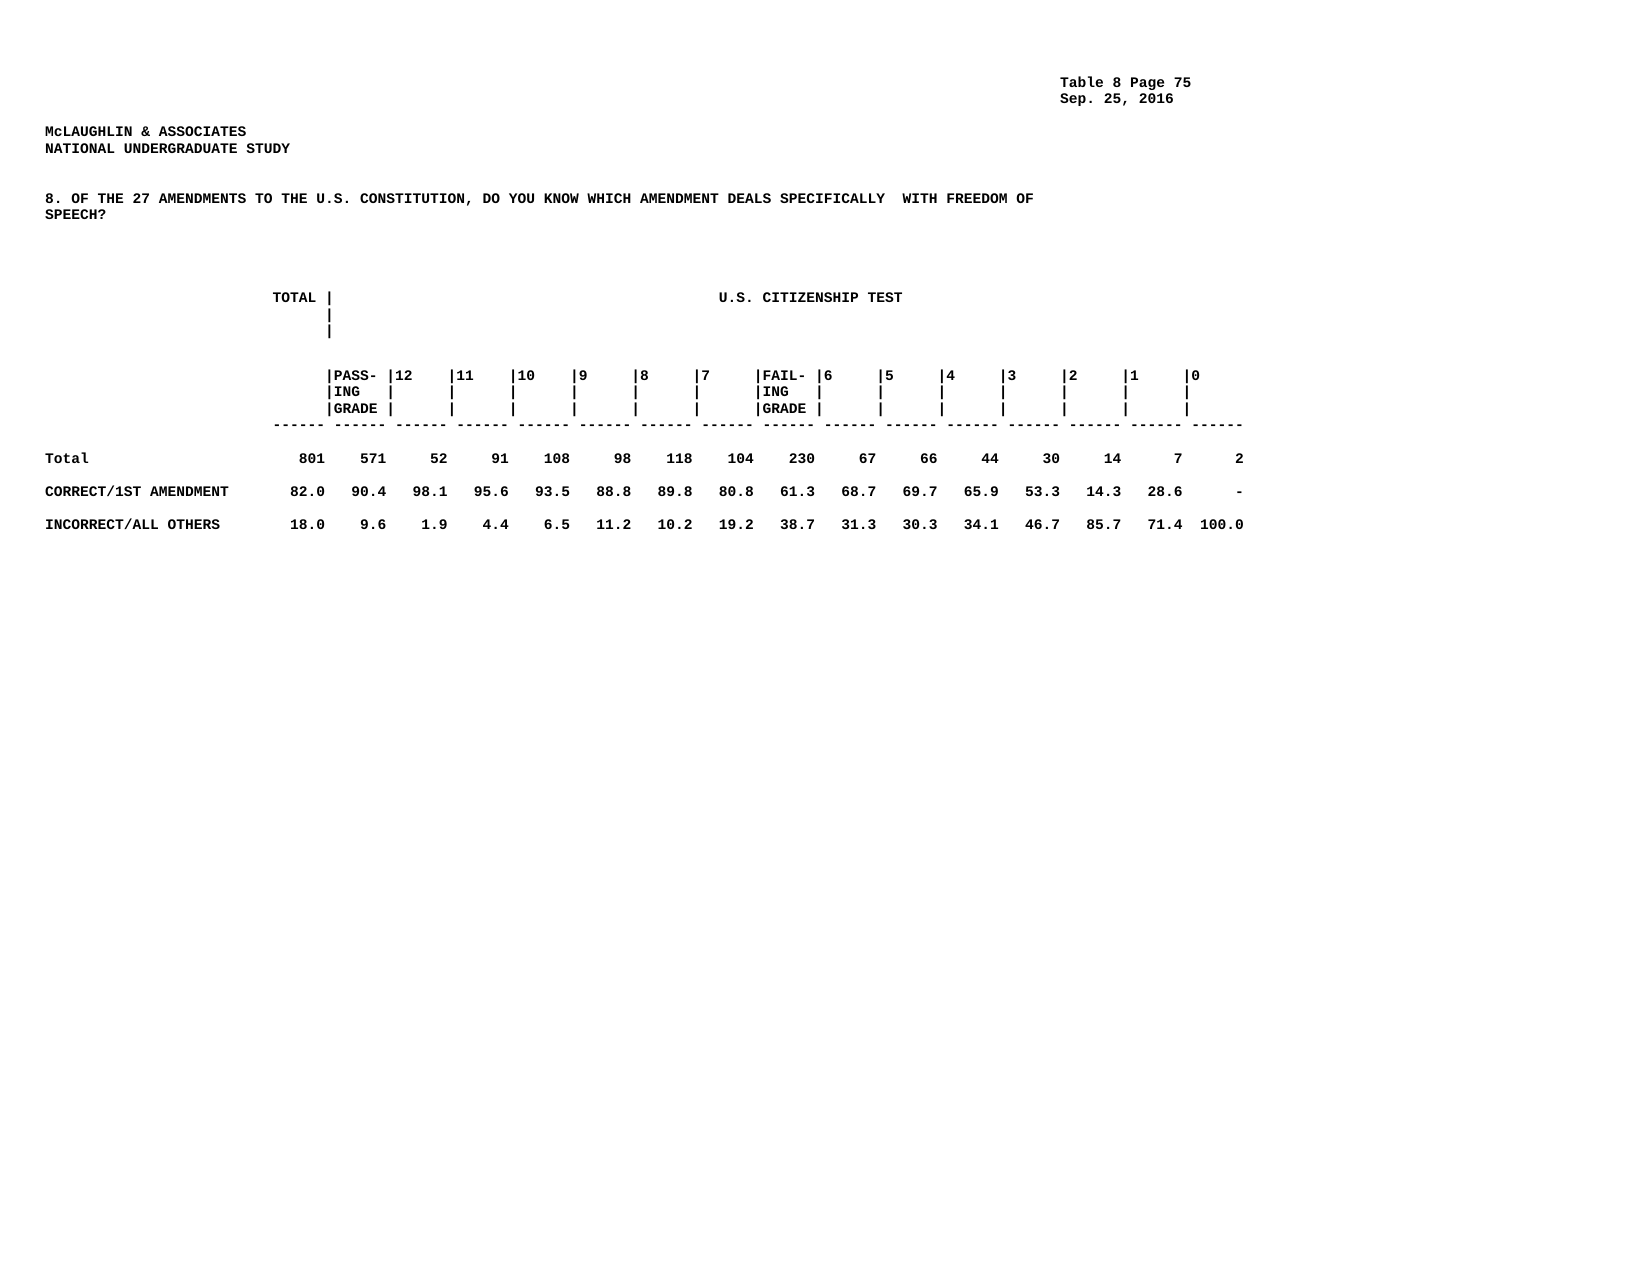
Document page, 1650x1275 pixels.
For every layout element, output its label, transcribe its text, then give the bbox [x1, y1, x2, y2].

text ------ ------ ------ ------ ------ ------ ------ ------ ------ ------ ------ ------ ------ ------ ------ ------ [45, 418, 1650, 434]
text |ING | | | | | | |ING | | | | | | | [45, 384, 1650, 401]
text Total 801 571 52 91 108 98 118 104 230 67 66 44 30 14 7 2 [45, 451, 1650, 467]
text CORRECT/1ST AMENDMENT 82.0 90.4 98.1 95.6 93.5 88.8 89.8 80.8 61.3 68.7 69.7 65.9 53.3 14.3 28.6 - [45, 484, 1650, 501]
text SPEECH? [45, 207, 1650, 224]
text INCORRECT/ALL OTHERS 18.0 9.6 1.9 4.4 6.5 11.2 10.2 19.2 38.7 31.3 30.3 34.1 46.7 85.7 71.4 100.0 [45, 517, 1650, 534]
text Sep. 25, 2016 [45, 92, 1650, 108]
text Table 8 Page 75 [45, 75, 1650, 92]
text TOTAL | U.S. CITIZENSHIP TEST [45, 290, 1650, 307]
text | [45, 307, 1650, 323]
text McLAUGHLIN & ASSOCIATES [45, 125, 1650, 141]
text |PASS- |12 |11 |10 |9 |8 |7 |FAIL- |6 |5 |4 |3 |2 |1 |0 [45, 368, 1650, 384]
text 8. OF THE 27 AMENDMENTS TO THE U.S. CONSTITUTION, DO YOU KNOW WHICH AMENDMENT DEALS SPECIFICALLY WITH FREEDOM OF [45, 191, 1650, 207]
text |GRADE | | | | | | |GRADE | | | | | | | [45, 401, 1650, 418]
text | [45, 323, 1650, 340]
text NATIONAL UNDERGRADUATE STUDY [45, 141, 1650, 158]
